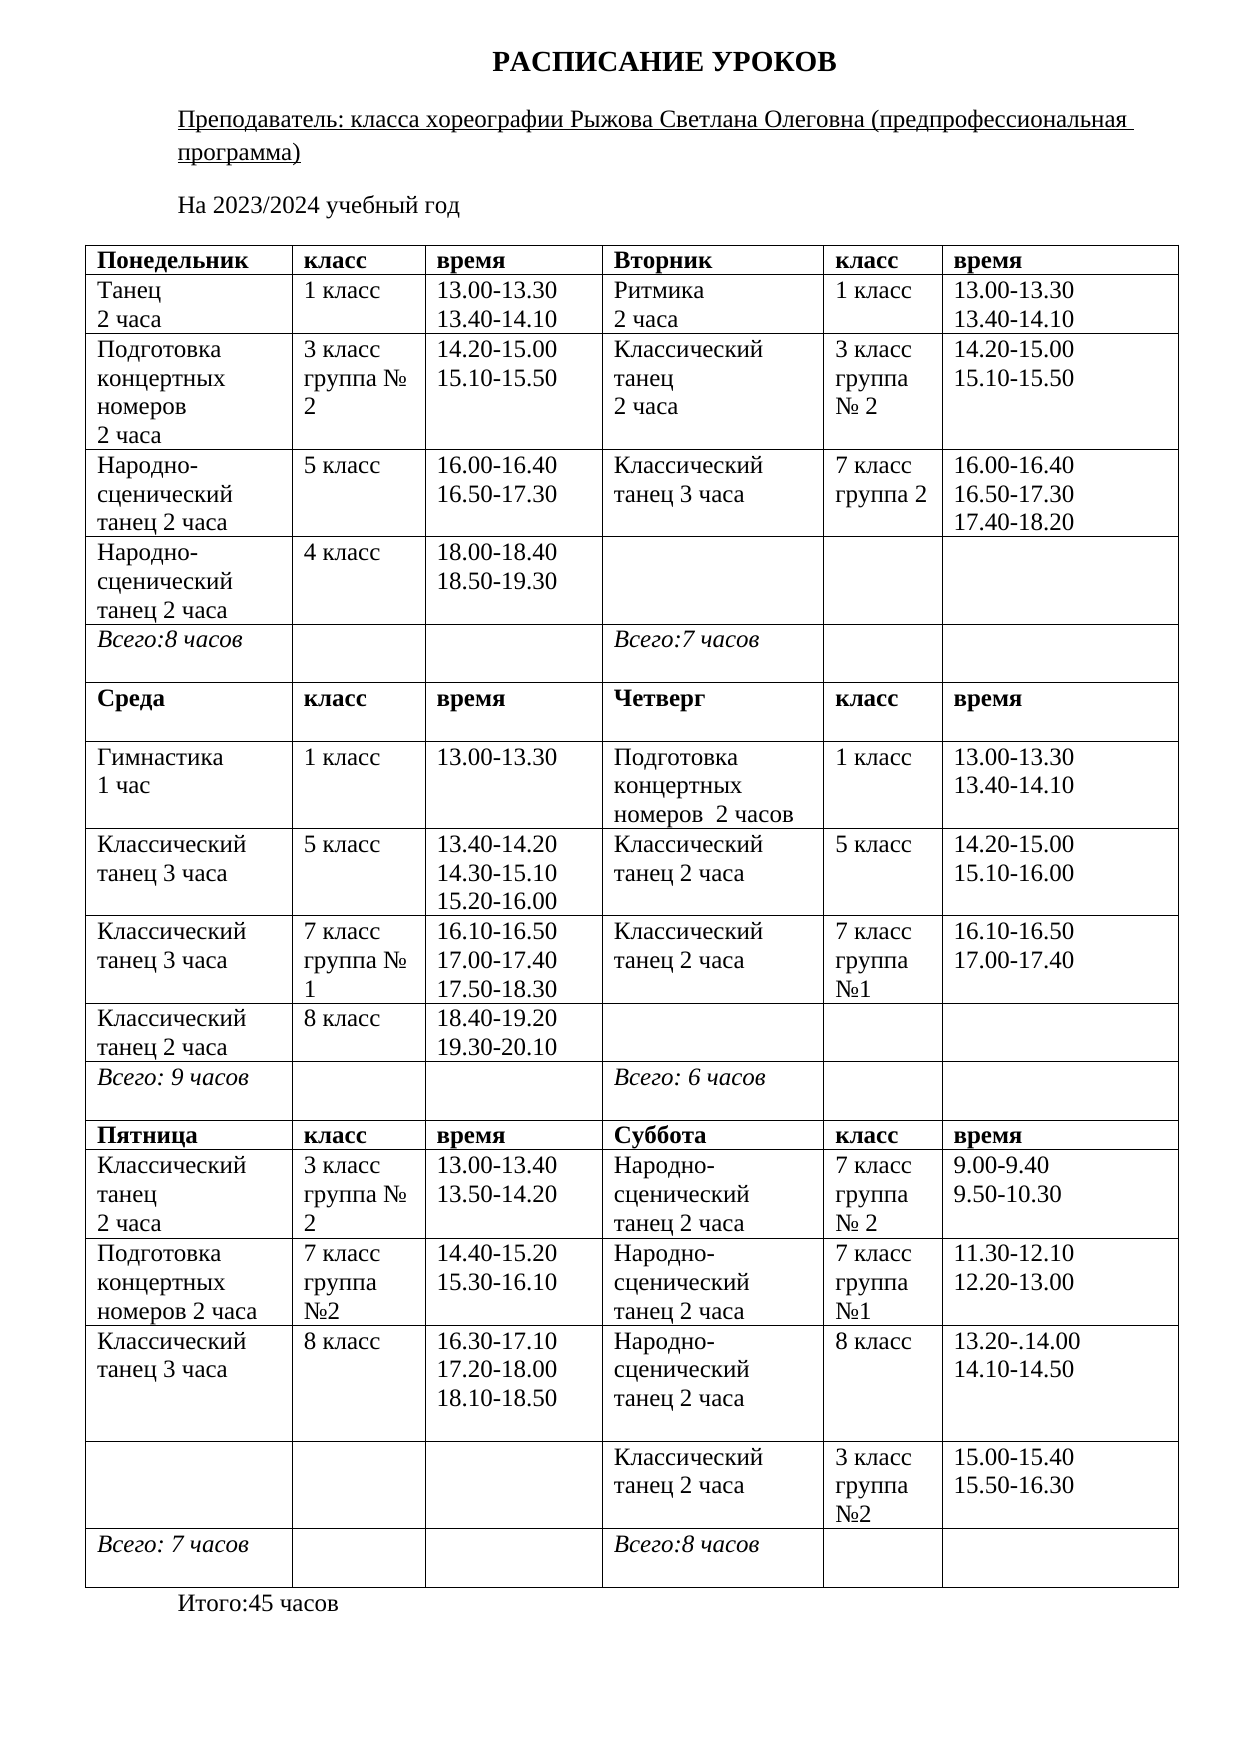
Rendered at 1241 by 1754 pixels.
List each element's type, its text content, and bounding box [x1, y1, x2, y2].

table_cell [824, 1529, 942, 1587]
table_cell время [426, 683, 602, 741]
table_cell 9.00-9.40 9.50-10.30 [943, 1150, 1178, 1237]
table_cell Всего: 6 часов [603, 1062, 823, 1119]
table_cell [824, 537, 942, 623]
table_cell 18.40-19.20 19.30-20.10 [426, 1004, 602, 1061]
table_cell 11.30-12.10 12.20-13.00 [943, 1239, 1178, 1325]
table_cell [603, 537, 823, 623]
table_cell Среда [86, 683, 292, 741]
table_cell 8 класс [293, 1326, 425, 1441]
table_cell класс [293, 1121, 425, 1149]
table_cell [293, 625, 425, 682]
table_cell Гимнастика 1 час [86, 742, 292, 828]
table_cell Классический танец 3 часа [603, 450, 823, 536]
table_cell 18.00-18.40 18.50-19.30 [426, 537, 602, 623]
table_cell 3 класс группа № 2 [293, 334, 425, 449]
table_cell [943, 537, 1178, 623]
table_header класс [824, 246, 942, 274]
table_cell Классический танец 3 часа [86, 916, 292, 1002]
table_cell 7 класс группа № 1 [293, 916, 425, 1002]
table_header Вторник [603, 246, 823, 274]
table_cell Классический танец 2 часа [86, 1004, 292, 1061]
table_header время [943, 246, 1178, 274]
table_cell Народно-сценический танец 2 часа [86, 537, 292, 623]
table_cell 7 класс группа № 2 [824, 1150, 942, 1237]
table_cell 14.40-15.20 15.30-16.10 [426, 1239, 602, 1325]
table_cell [426, 1529, 602, 1587]
table_cell 3 класс группа № 2 [293, 1150, 425, 1237]
table_cell 13.00-13.40 13.50-14.20 [426, 1150, 602, 1237]
table_header время [426, 246, 602, 274]
table_header класс [293, 246, 425, 274]
table_cell [943, 625, 1178, 682]
table_cell 4 класс [293, 537, 425, 623]
table_cell [426, 1442, 602, 1528]
table_cell [293, 1442, 425, 1528]
table_cell Всего:8 часов [603, 1529, 823, 1587]
table_header Понедельник [86, 246, 292, 274]
table_cell 13.00-13.30 [426, 742, 602, 828]
table_cell 5 класс [293, 829, 425, 915]
table_cell Народно-сценический танец 2 часа [603, 1239, 823, 1325]
table_cell класс [824, 683, 942, 741]
table_cell 7 класс группа №1 [824, 916, 942, 1002]
table_cell 16.00-16.40 16.50-17.30 17.40-18.20 [943, 450, 1178, 536]
table_cell 16.10-16.50 17.00-17.40 [943, 916, 1178, 1002]
table_cell Классический танец 2 часа [603, 334, 823, 449]
table_cell 5 класс [824, 829, 942, 915]
table_cell [943, 1529, 1178, 1587]
table_cell класс [293, 683, 425, 741]
table_cell Всего: 7 часов [86, 1529, 292, 1587]
table_cell [824, 625, 942, 682]
table_cell Народно-сценический танец 2 часа [603, 1326, 823, 1441]
table_cell Классический танец 2 часа [86, 1150, 292, 1237]
table_cell класс [824, 1121, 942, 1149]
table_cell 8 класс [824, 1326, 942, 1441]
table_cell время [426, 1121, 602, 1149]
table_cell 13.00-13.30 13.40-14.10 [943, 275, 1178, 333]
table_cell Танец 2 часа [86, 275, 292, 333]
table_cell 8 класс [293, 1004, 425, 1061]
table_cell Классический танец 2 часа [603, 1442, 823, 1528]
table_cell 16.30-17.10 17.20-18.00 18.10-18.50 [426, 1326, 602, 1441]
table_cell Подготовка концертных номеров 2 часа [86, 334, 292, 449]
table_cell [293, 1529, 425, 1587]
table_cell [426, 1062, 602, 1119]
table_cell Классический танец 2 часа [603, 916, 823, 1002]
table_cell 1 класс [293, 275, 425, 333]
text Итого:45 часов [177, 1588, 1152, 1616]
table_cell Классический танец 2 часа [603, 829, 823, 915]
table_cell 14.20-15.00 15.10-15.50 [943, 334, 1178, 449]
table_cell Суббота [603, 1121, 823, 1149]
table_cell Всего: 9 часов [86, 1062, 292, 1119]
table_cell [426, 625, 602, 682]
table_cell время [943, 683, 1178, 741]
table_cell Всего:8 часов [86, 625, 292, 682]
table_cell Подготовка концертных номеров 2 часов [603, 742, 823, 828]
table_cell 1 класс [824, 275, 942, 333]
table_cell 13.40-14.20 14.30-15.10 15.20-16.00 [426, 829, 602, 915]
table_cell 13.00-13.30 13.40-14.10 [943, 742, 1178, 828]
table_cell 7 класс группа №2 [293, 1239, 425, 1325]
table_cell 1 класс [293, 742, 425, 828]
table_cell [943, 1062, 1178, 1119]
table_cell 15.00-15.40 15.50-16.30 [943, 1442, 1178, 1528]
table_cell Классический танец 3 часа [86, 1326, 292, 1441]
table_cell Народно-сценический танец 2 часа [86, 450, 292, 536]
table_cell Подготовка концертных номеров 2 часа [86, 1239, 292, 1325]
table_cell [943, 1004, 1178, 1061]
table_cell 14.20-15.00 15.10-15.50 [426, 334, 602, 449]
table_cell 5 класс [293, 450, 425, 536]
table_cell [824, 1004, 942, 1061]
table_cell Пятница [86, 1121, 292, 1149]
table_cell 13.00-13.30 13.40-14.10 [426, 275, 602, 333]
text На 2023/2024 учебный год [177, 191, 1152, 219]
text РАСПИСАНИЕ УРОКОВ [177, 44, 1152, 78]
table_cell 3 класс группа №2 [824, 1442, 942, 1528]
table_cell 3 класс группа № 2 [824, 334, 942, 449]
table_cell 13.20-.14.00 14.10-14.50 [943, 1326, 1178, 1441]
table_cell Классический танец 3 часа [86, 829, 292, 915]
table_cell [824, 1062, 942, 1119]
table_cell Всего:7 часов [603, 625, 823, 682]
text Преподаватель: класса хореографии Рыжова Светлана Олеговна (предпрофессиональная программа) [177, 104, 1152, 166]
table_cell 14.20-15.00 15.10-16.00 [943, 829, 1178, 915]
table_cell 16.10-16.50 17.00-17.40 17.50-18.30 [426, 916, 602, 1002]
table_cell Народно-сценический танец 2 часа [603, 1150, 823, 1237]
table_cell Четверг [603, 683, 823, 741]
table_cell 7 класс группа 2 [824, 450, 942, 536]
table_cell 7 класс группа №1 [824, 1239, 942, 1325]
table_cell [86, 1442, 292, 1528]
table_cell 1 класс [824, 742, 942, 828]
table_cell 16.00-16.40 16.50-17.30 [426, 450, 602, 536]
table_cell [293, 1062, 425, 1119]
table_cell время [943, 1121, 1178, 1149]
table_cell [603, 1004, 823, 1061]
table_cell Ритмика 2 часа [603, 275, 823, 333]
